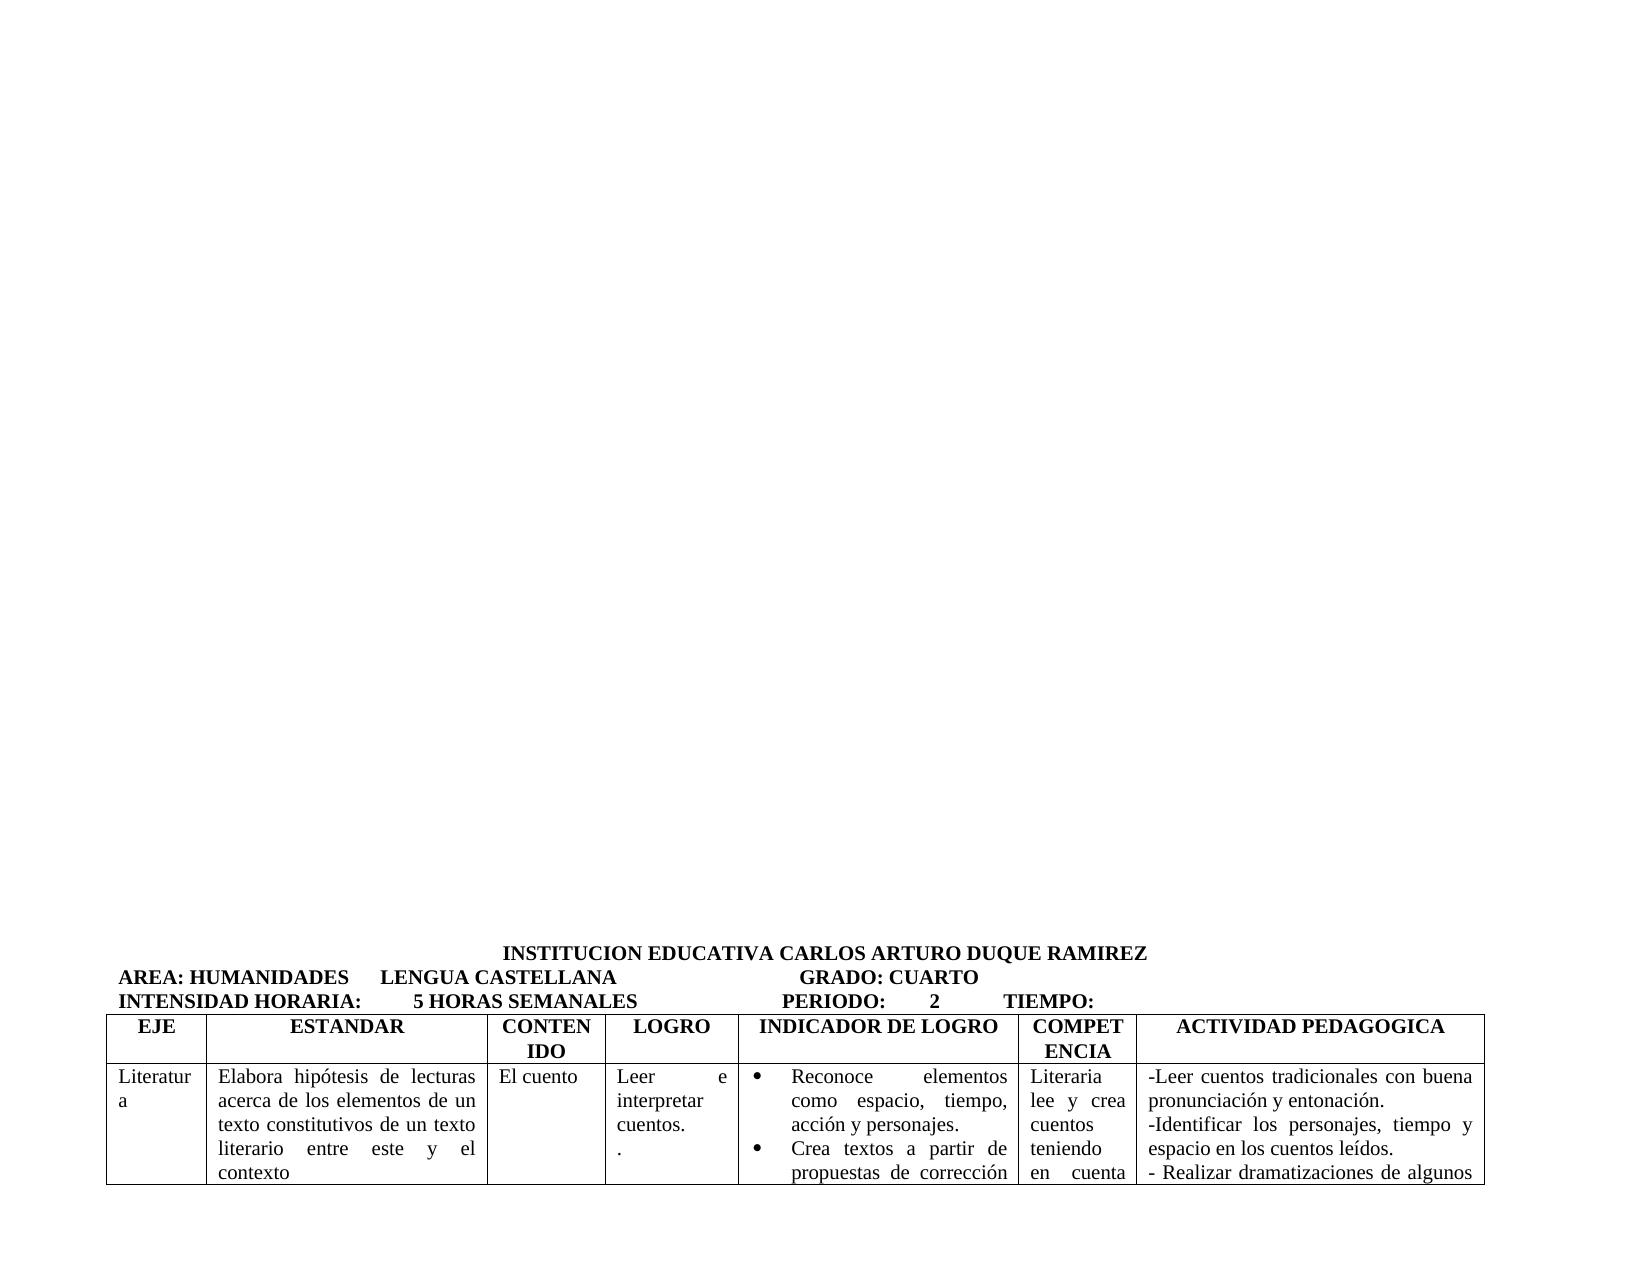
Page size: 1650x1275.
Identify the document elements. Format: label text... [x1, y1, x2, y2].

table_header COMPETENCIA [1019, 1015, 1136, 1063]
table_header CONTENIDO [488, 1015, 605, 1063]
table_cell Literatura [107, 1064, 206, 1184]
table_header EJE [107, 1015, 206, 1063]
table_header ESTANDAR [207, 1015, 487, 1063]
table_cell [1019, 1064, 1136, 1184]
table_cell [739, 1064, 1018, 1184]
table_header INDICADOR DE LOGRO [739, 1015, 1018, 1063]
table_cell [606, 1064, 738, 1184]
table_header LOGRO [606, 1015, 738, 1063]
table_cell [207, 1064, 487, 1184]
text INTENSIDAD HORARIA: 5 HORAS SEMANALES PERIODO: 2 TIEMPO: [118, 989, 1532, 1013]
table_header ACTIVIDAD PEDAGOGICA [1137, 1015, 1484, 1063]
table_cell El cuento [488, 1064, 605, 1184]
text AREA: HUMANIDADES LENGUA CASTELLANA GRADO: CUARTO [118, 965, 1532, 989]
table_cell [1137, 1064, 1484, 1184]
text INSTITUCION EDUCATIVA CARLOS ARTURO DUQUE RAMIREZ [118, 941, 1532, 965]
